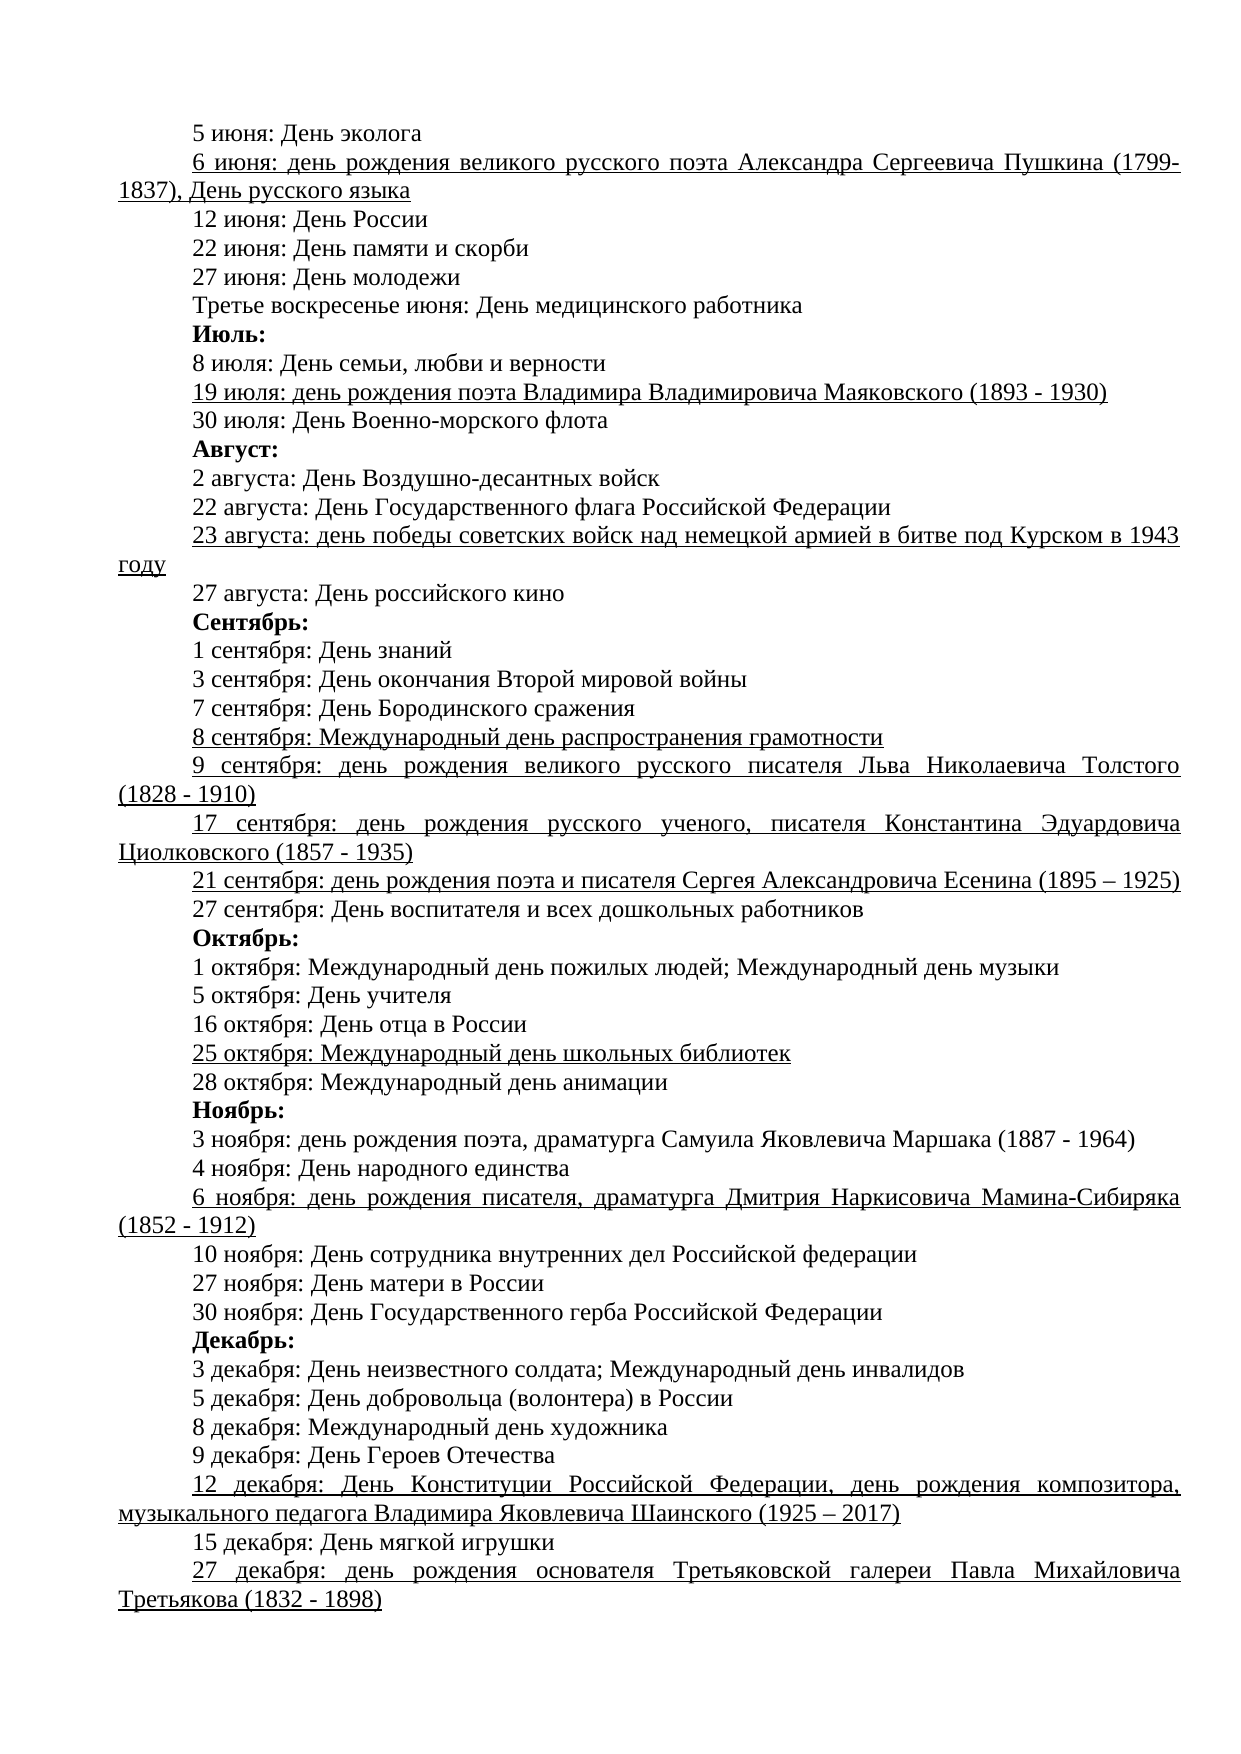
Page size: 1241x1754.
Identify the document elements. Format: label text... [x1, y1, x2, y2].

text Третье воскресенье июня: День медицинского работника [118, 291, 1181, 319]
text 1 октября: Международный день пожилых людей; Международный день музыки [118, 952, 1181, 981]
text 6 июня: день рождения великого русского поэта Александра Сергеевича Пушкина (1799-1837), День русского языка [118, 147, 1181, 204]
text 9 декабря: День Героев Отечества [118, 1441, 1181, 1469]
text 27 декабря: день рождения основателя Третьяковской галереи Павла Михайловича Третьякова (1832 - 1898) [118, 1556, 1181, 1613]
text 10 ноября: День сотрудника внутренних дел Российской федерации [118, 1239, 1181, 1268]
text Сентябрь: [118, 607, 1181, 636]
text Декабрь: [118, 1326, 1181, 1354]
text 4 ноября: День народного единства [118, 1153, 1181, 1182]
text 27 августа: День российского кино [118, 578, 1181, 607]
text 22 августа: День Государственного флага Российской Федерации [118, 492, 1181, 521]
text Август: [118, 434, 1181, 463]
text 3 сентября: День окончания Второй мировой войны [118, 664, 1181, 693]
text 30 ноября: День Государственного герба Российской Федерации [118, 1297, 1181, 1326]
text 8 июля: День семьи, любви и верности [118, 348, 1181, 377]
text 5 июня: День эколога [118, 118, 1181, 147]
text 5 октября: День учителя [118, 981, 1181, 1009]
text 12 июня: День России [118, 204, 1181, 233]
text 2 августа: День Воздушно-десантных войск [118, 463, 1181, 492]
text 3 ноября: день рождения поэта, драматурга Самуила Яковлевича Маршака (1887 - 1964) [118, 1124, 1181, 1153]
text 5 декабря: День добровольца (волонтера) в России [118, 1383, 1181, 1412]
text 1 сентября: День знаний [118, 636, 1181, 664]
text Ноябрь: [118, 1096, 1181, 1124]
text 16 октября: День отца в России [118, 1009, 1181, 1038]
text 15 декабря: День мягкой игрушки [118, 1527, 1181, 1556]
text Октябрь: [118, 923, 1181, 952]
text 8 декабря: Международный день художника [118, 1412, 1181, 1441]
text 22 июня: День памяти и скорби [118, 233, 1181, 262]
text 21 сентября: день рождения поэта и писателя Сергея Александровича Есенина (1895 – 1925) [118, 866, 1181, 894]
text 8 сентября: Международный день распространения грамотности [118, 722, 1181, 751]
text 28 октября: Международный день анимации [118, 1067, 1181, 1096]
text 30 июля: День Военно-морского флота [118, 406, 1181, 434]
text 17 сентября: день рождения русского ученого, писателя Константина Эдуардовича Циолковского (1857 - 1935) [118, 808, 1181, 866]
text 7 сентября: День Бородинского сражения [118, 693, 1181, 722]
text 27 ноября: День матери в России [118, 1268, 1181, 1297]
text 23 августа: день победы советских войск над немецкой армией в битве под Курском в 1943 году [118, 521, 1181, 578]
text 12 декабря: День Конституции Российской Федерации, день рождения композитора, музыкального педагога Владимира Яковлевича Шаинского (1925 – 2017) [118, 1469, 1181, 1527]
text 3 декабря: День неизвестного солдата; Международный день инвалидов [118, 1354, 1181, 1383]
text 19 июля: день рождения поэта Владимира Владимировича Маяковского (1893 - 1930) [118, 377, 1181, 406]
text 9 сентября: день рождения великого русского писателя Льва Николаевича Толстого (1828 - 1910) [118, 751, 1181, 808]
text 27 июня: День молодежи [118, 262, 1181, 291]
text Июль: [118, 319, 1181, 348]
text 6 ноября: день рождения писателя, драматурга Дмитрия Наркисовича Мамина-Сибиряка (1852 - 1912) [118, 1182, 1181, 1239]
text 25 октября: Международный день школьных библиотек [118, 1038, 1181, 1067]
text 27 сентября: День воспитателя и всех дошкольных работников [118, 894, 1181, 923]
